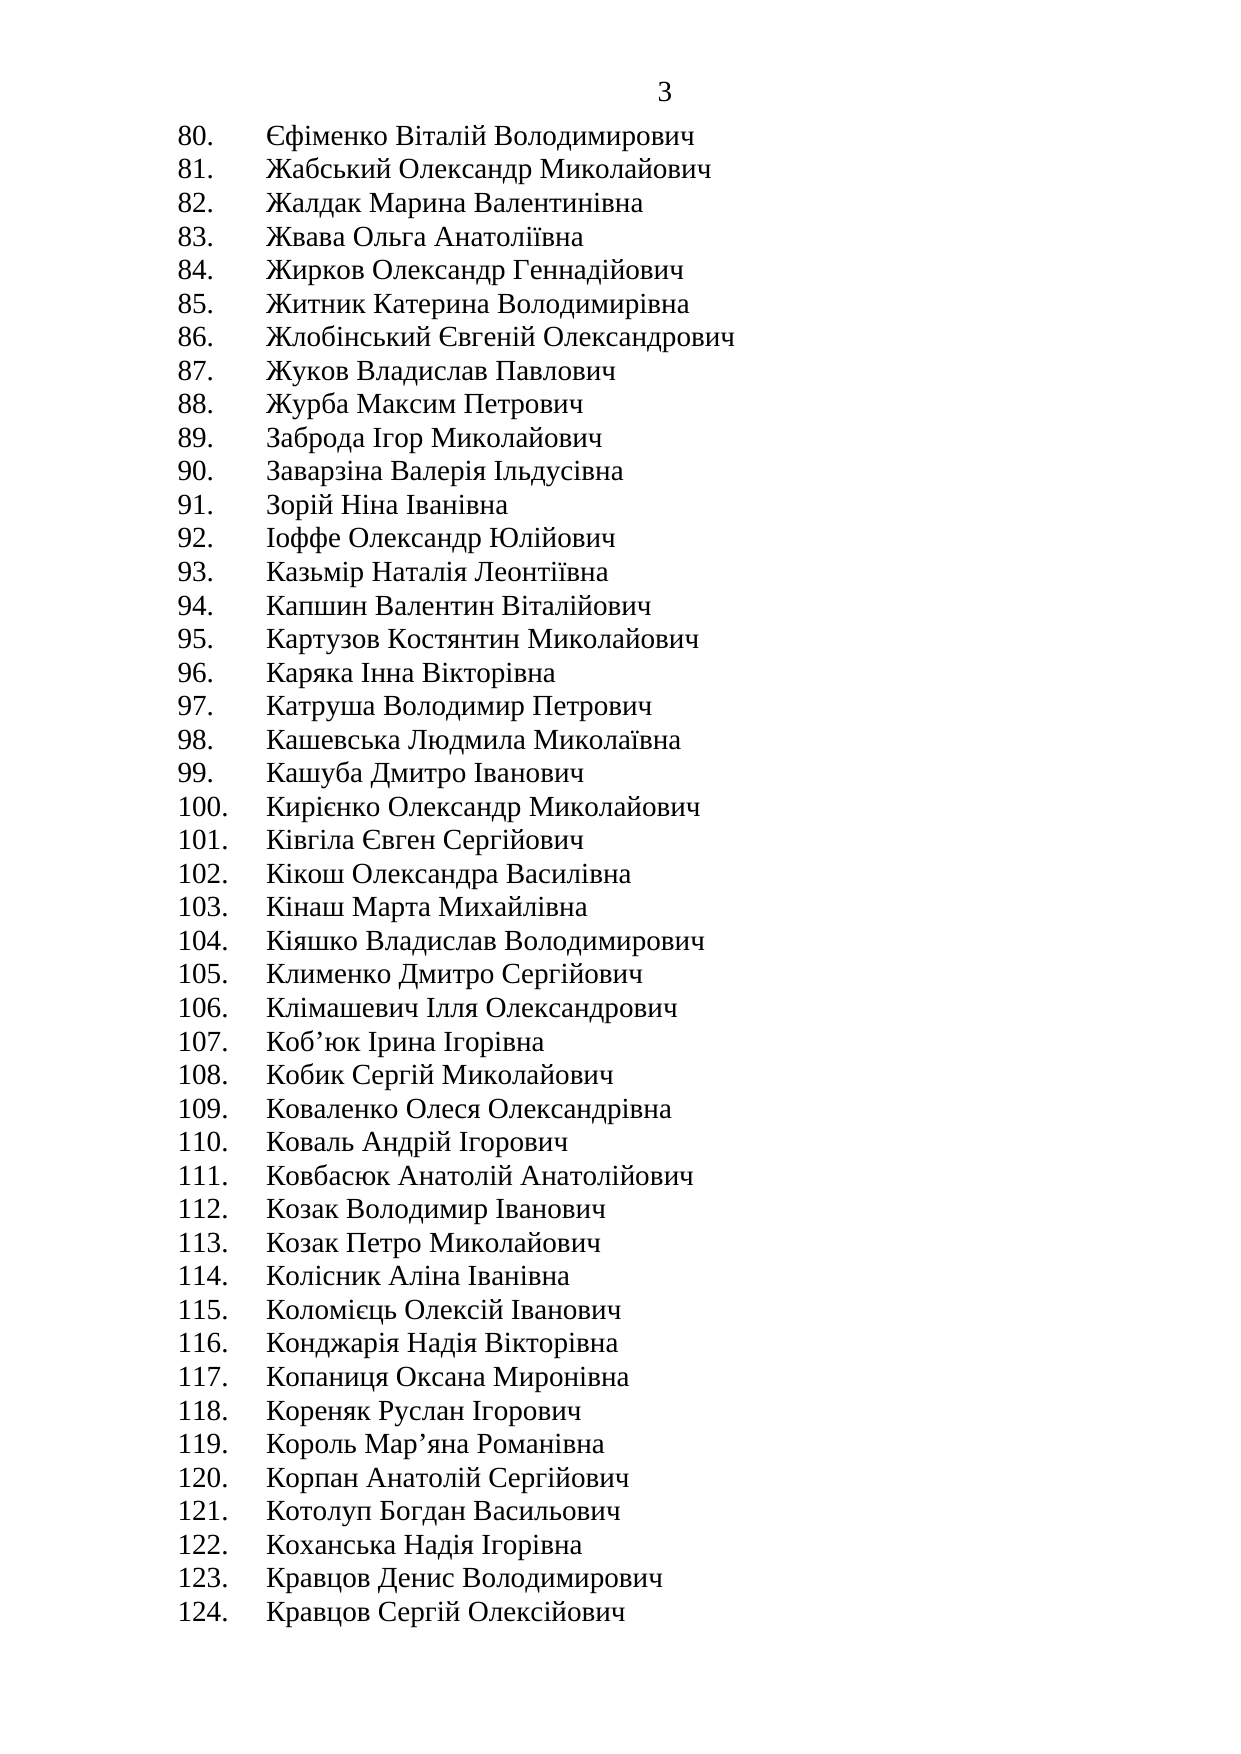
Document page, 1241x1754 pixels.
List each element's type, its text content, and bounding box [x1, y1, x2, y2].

list Картузов Костянтин Миколайович [177, 621, 1152, 655]
list Клімашевич Ілля Олександрович [177, 990, 1152, 1024]
list Кіяшко Владислав Володимирович [177, 923, 1152, 957]
list Жвава Ольга Анатоліївна [177, 219, 1152, 252]
list Коваль Андрій Ігорович [177, 1124, 1152, 1158]
list Єфіменко Віталій Володимирович [177, 118, 1152, 152]
list Жабський Олександр Миколайович [177, 152, 1152, 185]
list Жуков Владислав Павлович [177, 353, 1152, 386]
list Колісник Аліна Іванівна [177, 1258, 1152, 1292]
list Кравцов Сергій Олексійович [177, 1594, 1152, 1627]
list Коломієць Олексій Іванович [177, 1292, 1152, 1326]
list Кінаш Марта Михайлівна [177, 889, 1152, 923]
list Коханська Надія Ігорівна [177, 1527, 1152, 1560]
list Жлобінський Євгеній Олександрович [177, 319, 1152, 353]
list Коваленко Олеся Олександрівна [177, 1091, 1152, 1124]
list Козак Петро Миколайович [177, 1225, 1152, 1258]
list Копаниця Оксана Миронівна [177, 1359, 1152, 1393]
list Жирков Олександр Геннадійович [177, 252, 1152, 286]
list Ківгіла Євген Сергійович [177, 822, 1152, 856]
list Житник Катерина Володимирівна [177, 286, 1152, 319]
list Корпан Анатолій Сергійович [177, 1460, 1152, 1493]
list Катруша Володимир Петрович [177, 688, 1152, 722]
list Заброда Ігор Миколайович [177, 420, 1152, 453]
list Кореняк Руслан Ігорович [177, 1393, 1152, 1426]
list Заварзіна Валерія Ільдусівна [177, 453, 1152, 487]
list Кашевська Людмила Миколаївна [177, 722, 1152, 755]
list Каряка Інна Вікторівна [177, 655, 1152, 688]
list Клименко Дмитро Сергійович [177, 957, 1152, 990]
list Конджарія Надія Вікторівна [177, 1326, 1152, 1359]
list Капшин Валентин Віталійович [177, 588, 1152, 621]
list Король Мар’яна Романівна [177, 1426, 1152, 1460]
list Котолуп Богдан Васильович [177, 1493, 1152, 1527]
list Іоффе Олександр Юлійович [177, 521, 1152, 554]
list Козак Володимир Іванович [177, 1191, 1152, 1225]
list Кікош Олександра Василівна [177, 856, 1152, 889]
list Казьмір Наталія Леонтіївна [177, 554, 1152, 588]
list Зорій Ніна Іванівна [177, 487, 1152, 521]
list Кашуба Дмитро Іванович [177, 755, 1152, 789]
list Журба Максим Петрович [177, 386, 1152, 420]
list Кобик Сергій Миколайович [177, 1057, 1152, 1091]
list Ковбасюк Анатолій Анатолійович [177, 1158, 1152, 1191]
list Кравцов Денис Володимирович [177, 1560, 1152, 1594]
list Кирієнко Олександр Миколайович [177, 789, 1152, 822]
list Коб’юк Ірина Ігорівна [177, 1024, 1152, 1057]
list Жалдак Марина Валентинівна [177, 185, 1152, 219]
